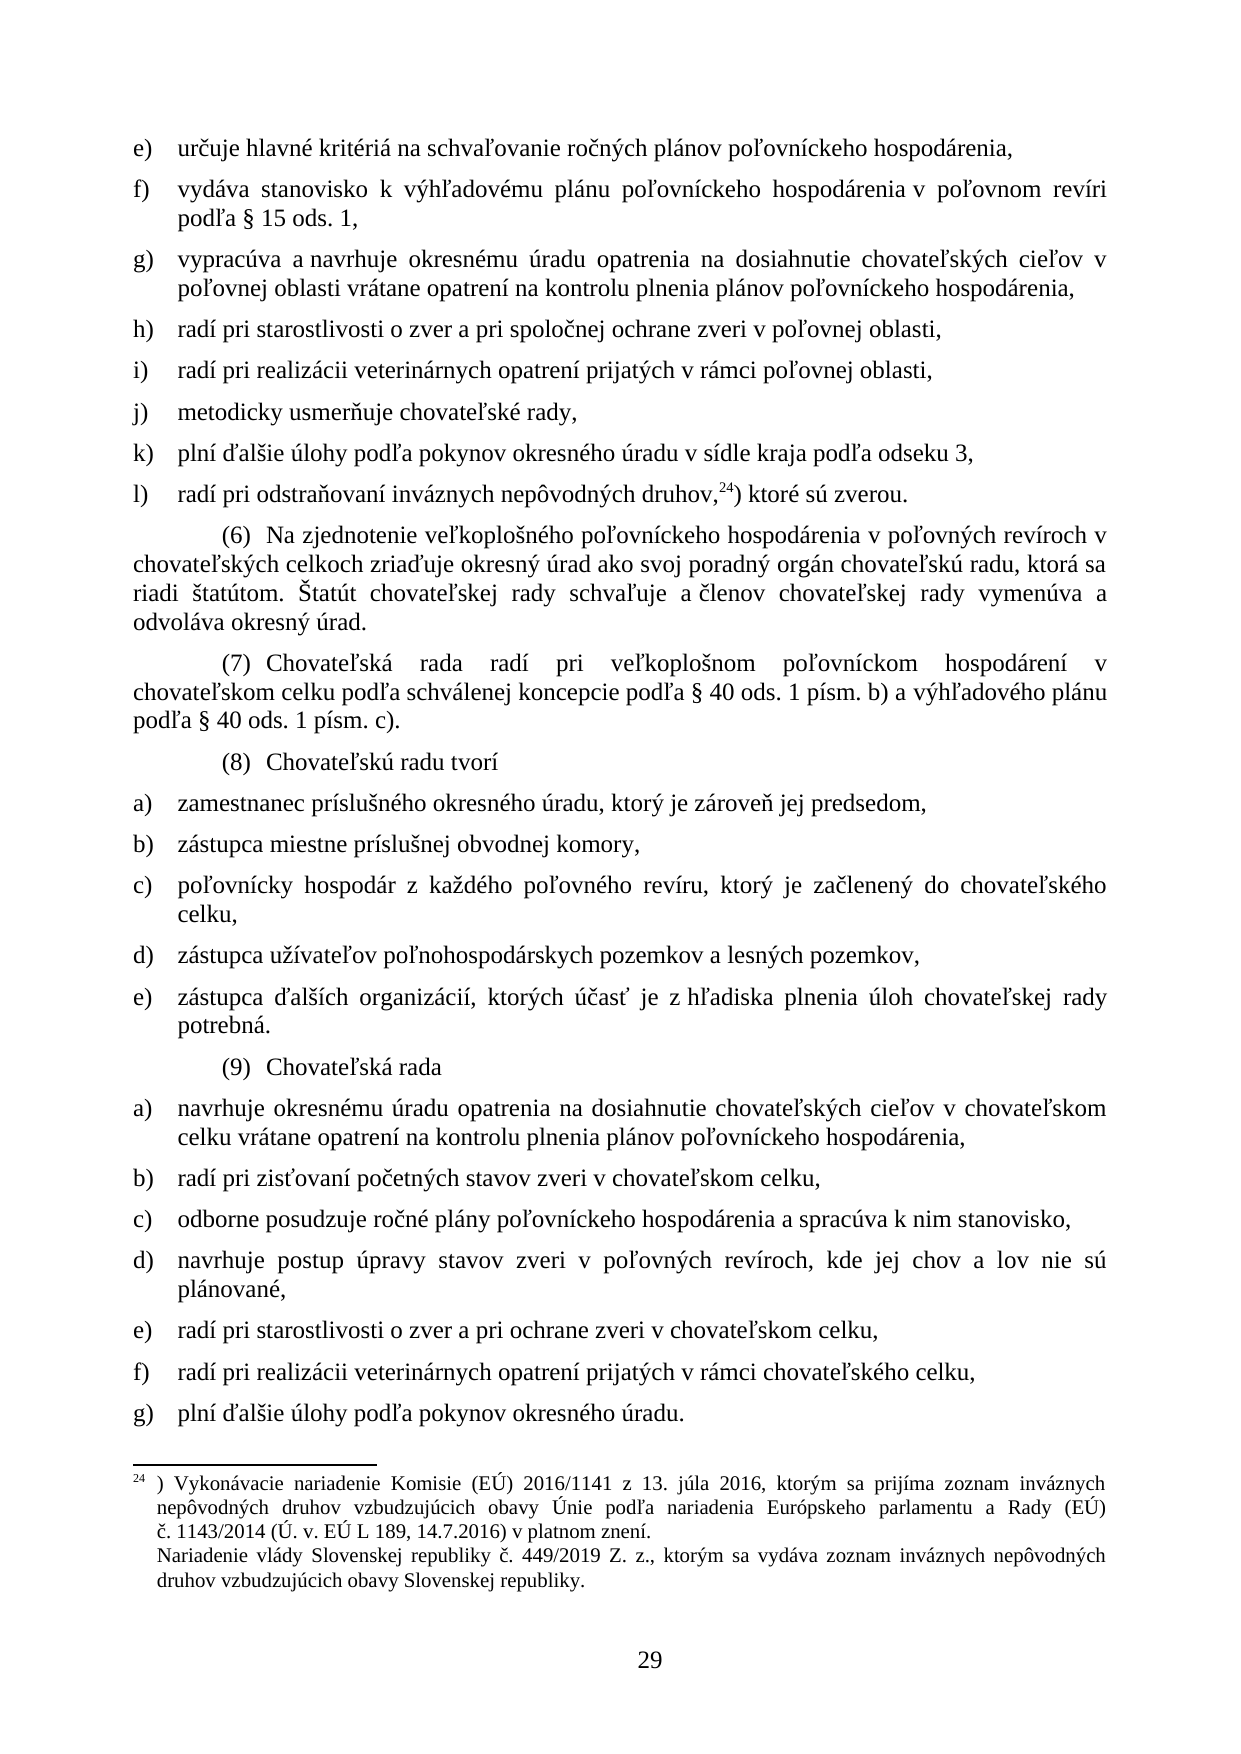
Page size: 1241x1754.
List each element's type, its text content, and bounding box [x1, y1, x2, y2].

list radí pri realizácii veterinárnych opatrení prijatých v rámci poľovnej oblasti, [133, 355, 1107, 384]
list vypracúva a navrhuje okresnému úradu opatrenia na dosiahnutie chovateľských cieľov v poľovnej oblasti vrátane opatrení na kontrolu plnenia plánov poľovníckeho hospodárenia, [133, 244, 1107, 302]
list radí pri zisťovaní početných stavov zveri v chovateľskom celku, [133, 1163, 1107, 1192]
list navrhuje postup úpravy stavov zveri v poľovných revíroch, kde jej chov a lov nie sú plánované, [133, 1245, 1107, 1303]
list vydáva stanovisko k výhľadovému plánu poľovníckeho hospodárenia v poľovnom revíri podľa § 15 ods. 1, [133, 174, 1107, 232]
list zamestnanec príslušného okresného úradu, ktorý je zároveň jej predsedom, [133, 788, 1107, 817]
list zástupca miestne príslušnej obvodnej komory, [133, 829, 1107, 858]
list plní ďalšie úlohy podľa pokynov okresného úradu v sídle kraja podľa odseku 3, [133, 438, 1107, 467]
list odborne posudzuje ročné plány poľovníckeho hospodárenia a spracúva k nim stanovisko, [133, 1204, 1107, 1233]
list radí pri odstraňovaní inváznych nepôvodných druhov,) ktoré sú zverou. [133, 479, 1107, 508]
list určuje hlavné kritériá na schvaľovanie ročných plánov poľovníckeho hospodárenia, [133, 133, 1107, 162]
list radí pri starostlivosti o zver a pri ochrane zveri v chovateľskom celku, [133, 1315, 1107, 1344]
list Chovateľská rada radí pri veľkoplošnom poľovníckom hospodárení v chovateľskom celku podľa schválenej koncepcie podľa § 40 ods. 1 písm. b) a výhľadového plánu podľa § 40 ods. 1 písm. c). [133, 648, 1107, 734]
list metodicky usmerňuje chovateľské rady, [133, 397, 1107, 425]
list poľovnícky hospodár z každého poľovného revíru, ktorý je začlenený do chovateľského celku, [133, 870, 1107, 928]
list navrhuje okresnému úradu opatrenia na dosiahnutie chovateľských cieľov v chovateľskom celku vrátane opatrení na kontrolu plnenia plánov poľovníckeho hospodárenia, [133, 1093, 1107, 1150]
list radí pri starostlivosti o zver a pri spoločnej ochrane zveri v poľovnej oblasti, [133, 314, 1107, 343]
list Chovateľská rada [133, 1052, 1107, 1080]
list plní ďalšie úlohy podľa pokynov okresného úradu. [133, 1398, 1107, 1427]
list Na zjednotenie veľkoplošného poľovníckeho hospodárenia v poľovných revíroch v chovateľských celkoch zriaďuje okresný úrad ako svoj poradný orgán chovateľskú radu, ktorá sa riadi štatútom. Štatút chovateľskej rady schvaľuje a členov chovateľskej rady vymenúva a odvoláva okresný úrad. [133, 520, 1107, 635]
list Chovateľskú radu tvorí [133, 747, 1107, 775]
list zástupca ďalších organizácií, ktorých účasť je z hľadiska plnenia úloh chovateľskej rady potrebná. [133, 982, 1107, 1039]
list zástupca užívateľov poľnohospodárskych pozemkov a lesných pozemkov, [133, 940, 1107, 969]
list radí pri realizácii veterinárnych opatrení prijatých v rámci chovateľského celku, [133, 1357, 1107, 1385]
